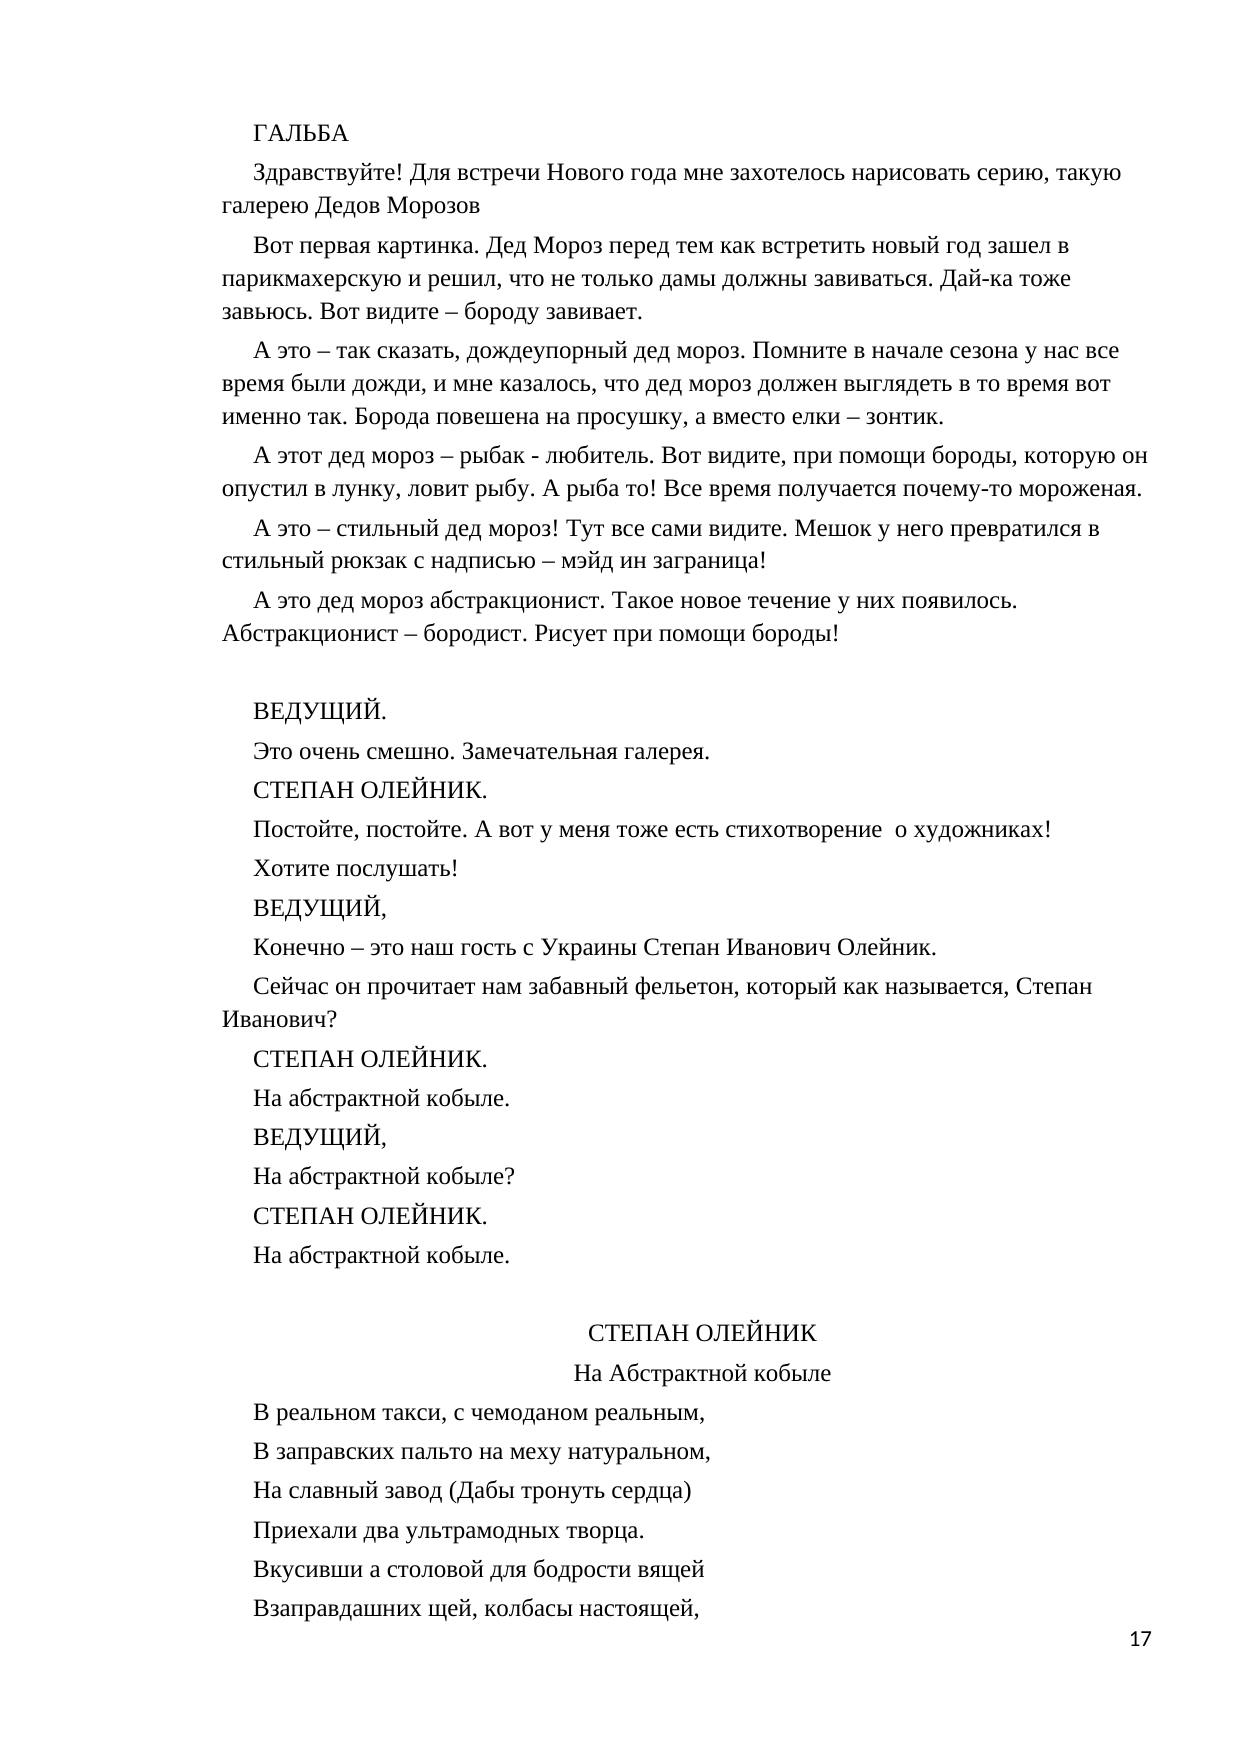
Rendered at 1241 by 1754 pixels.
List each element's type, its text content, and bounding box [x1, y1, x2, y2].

text А это – так сказать, дождеупорный дед мороз. Помните в начале сезона у нас все время были дожди, и мне казалось, что дед мороз должен выглядеть в то время вот именно так. Борода повешена на просушку, а вместо елки – зонтик. [222, 335, 1152, 430]
text СТЕПАН ОЛЕЙНИК. [222, 1044, 1152, 1072]
text Сейчас он прочитает нам забавный фельетон, который как называется, Степан Иванович? [222, 971, 1152, 1033]
text СТЕПАН ОЛЕЙНИК. [222, 775, 1152, 804]
text Взаправдашних щей, колбасы настоящей, [222, 1593, 1152, 1622]
text Вкусивши а столовой для бодрости вящей [222, 1554, 1152, 1583]
text В реальном такси, с чемоданом реальным, [222, 1397, 1152, 1426]
text Здравствуйте! Для встречи Нового года мне захотелось нарисовать серию, такую галерею Дедов Морозов [222, 157, 1152, 219]
text ВЕДУЩИЙ, [222, 893, 1152, 922]
text Приехали два ультрамодных творца. [222, 1515, 1152, 1544]
text Вот первая картинка. Дед Мороз перед тем как встретить новый год зашел в парикмахерскую и решил, что не только дамы должны завиваться. Дай-ка тоже завьюсь. Вот видите – бороду завивает. [222, 230, 1152, 324]
text ВЕДУЩИЙ, [222, 1122, 1152, 1151]
text На абстрактной кобыле. [222, 1240, 1152, 1269]
text На Абстрактной кобыле [222, 1358, 1152, 1387]
text СТЕПАН ОЛЕЙНИК. [222, 1201, 1152, 1229]
text Это очень смешно. Замечательная галерея. [222, 736, 1152, 764]
text Постойте, постойте. А вот у меня тоже есть стихотворение о художниках! [222, 814, 1152, 843]
text ГАЛЬБА [222, 118, 1152, 147]
text ВЕДУЩИЙ. [222, 696, 1152, 725]
text А это – стильный дед мороз! Тут все сами видите. Мешок у него превратился в стильный рюкзак с надписью – мэйд ин заграница! [222, 513, 1152, 574]
text СТЕПАН ОЛЕЙНИК [222, 1318, 1152, 1347]
text В заправских пальто на меху натуральном, [222, 1436, 1152, 1465]
text На абстрактной кобыле? [222, 1161, 1152, 1190]
text На славный завод (Дабы тронуть сердца) [222, 1476, 1152, 1504]
text На абстрактной кобыле. [222, 1083, 1152, 1112]
text Хотите послушать! [222, 853, 1152, 882]
text А этот дед мороз – рыбак - любитель. Вот видите, при помощи бороды, которую он опустил в лунку, ловит рыбу. А рыба то! Все время получается почему-то мороженая. [222, 440, 1152, 502]
text Конечно – это наш гость с Украины Степан Иванович Олейник. [222, 932, 1152, 961]
text А это дед мороз абстракционист. Такое новое течение у них появилось. Абстракционист – бородист. Рисует при помощи бороды! [222, 585, 1152, 647]
